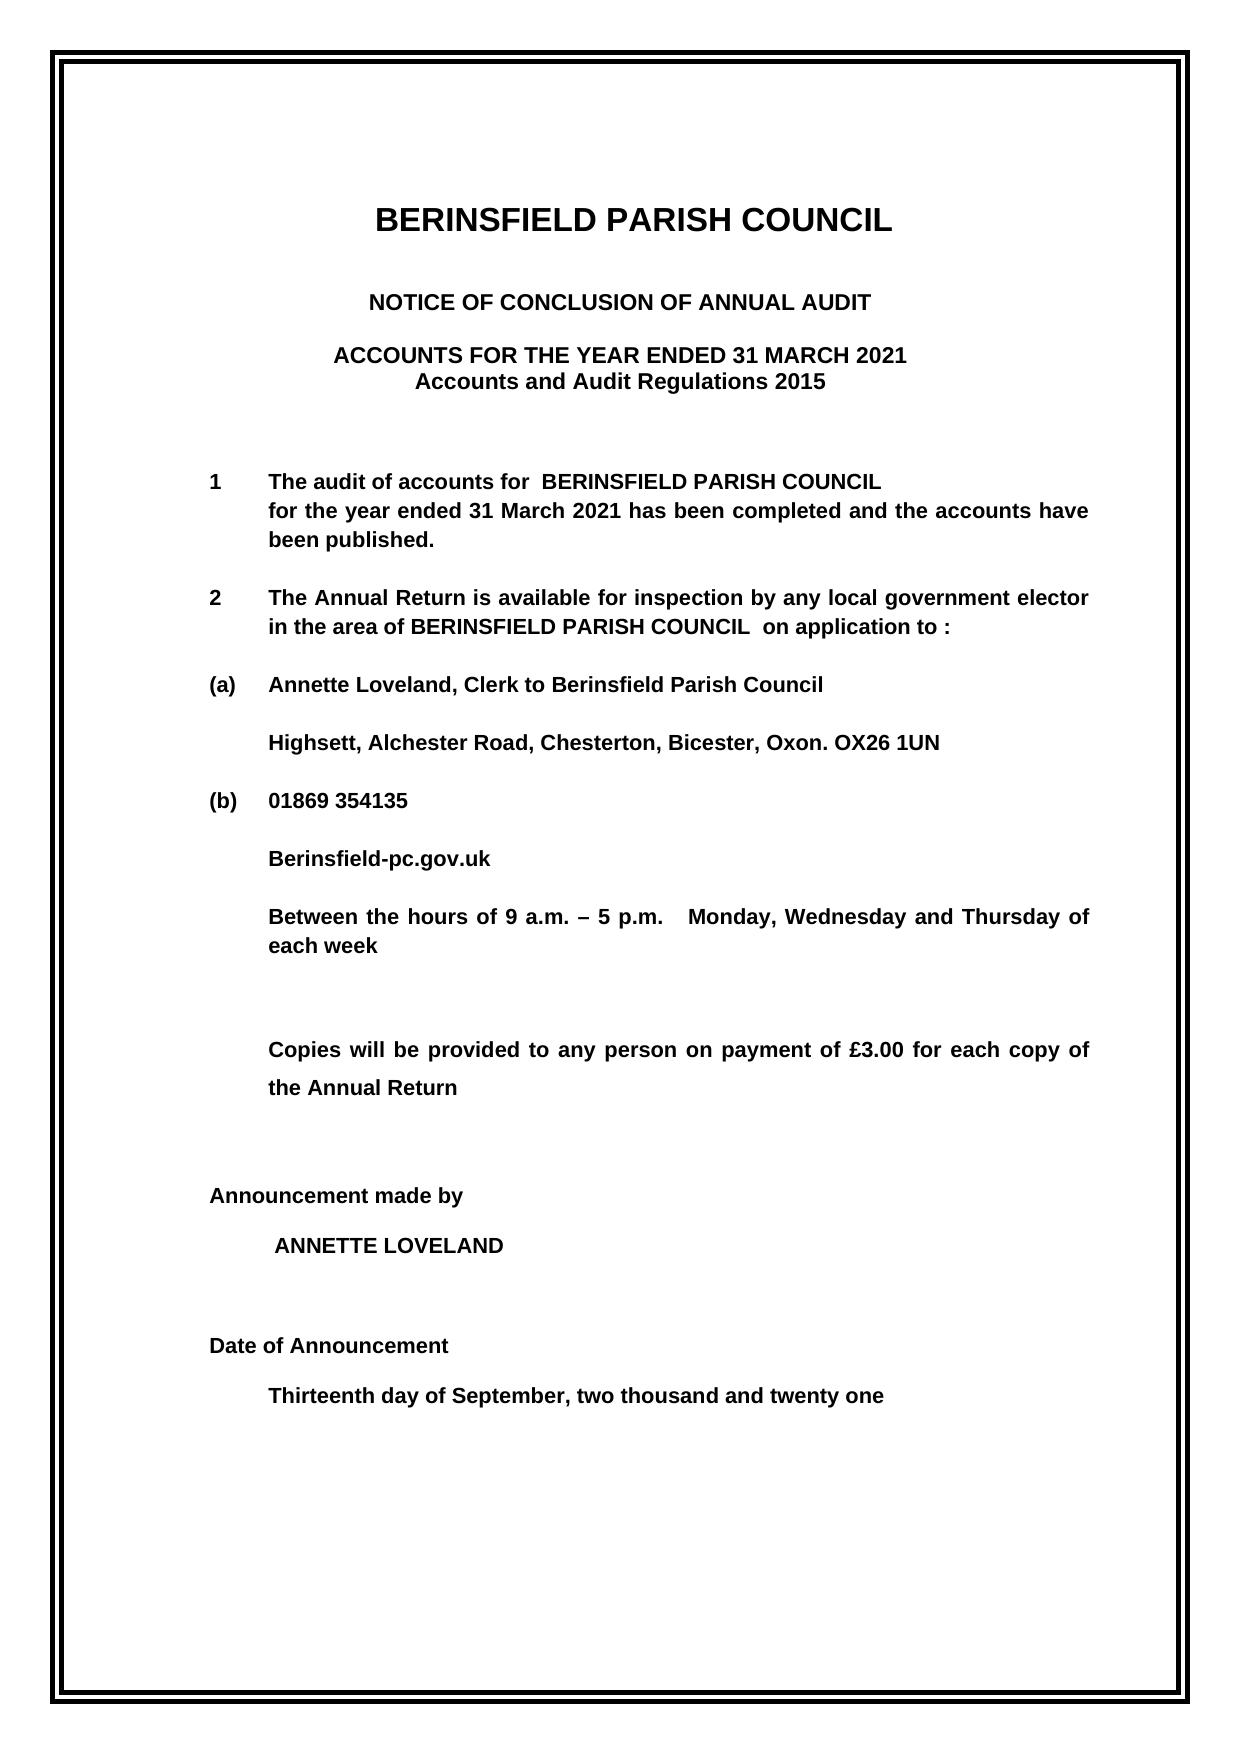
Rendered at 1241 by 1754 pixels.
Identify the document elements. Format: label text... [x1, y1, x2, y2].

list for the year ended 31 March 2021 has been completed and the accounts have been published. [268, 498, 1090, 552]
text Announcement made by [209, 1183, 1090, 1208]
list Highsett, Alchester Road, Chesterton, Bicester, Oxon. OX26 1UN [268, 730, 1090, 755]
list Copies will be provided to any person on payment of £3.00 for each copy of the Annual Return [209, 1037, 1090, 1100]
list 01869 354135 [209, 788, 1090, 813]
list Annette Loveland, Clerk to Berinsfield Parish Council [209, 672, 1090, 697]
text Accounts and Audit Regulations 2015 [150, 368, 1090, 395]
text ACCOUNTS FOR THE YEAR ENDED 31 MARCH 2021 [150, 342, 1090, 368]
text BERINSFIELD PARISH COUNCIL [150, 200, 1090, 239]
list Berinsfield-pc.gov.uk [268, 846, 1090, 871]
list The audit of accounts for BERINSFIELD PARISH COUNCIL [209, 469, 1090, 494]
list Between the hours of 9 a.m. – 5 p.m. Monday, Wednesday and Thursday of each week [268, 903, 1090, 958]
list The Annual Return is available for inspection by any local government elector in the area of BERINSFIELD PARISH COUNCIL on application to : [209, 585, 1090, 639]
text NOTICE OF CONCLUSION OF ANNUAL AUDIT [150, 289, 1090, 316]
text Date of Announcement [209, 1333, 1090, 1358]
text ANNETTE LOVELAND [150, 1233, 1090, 1258]
text Thirteenth day of September, two thousand and twenty one [209, 1382, 1090, 1408]
